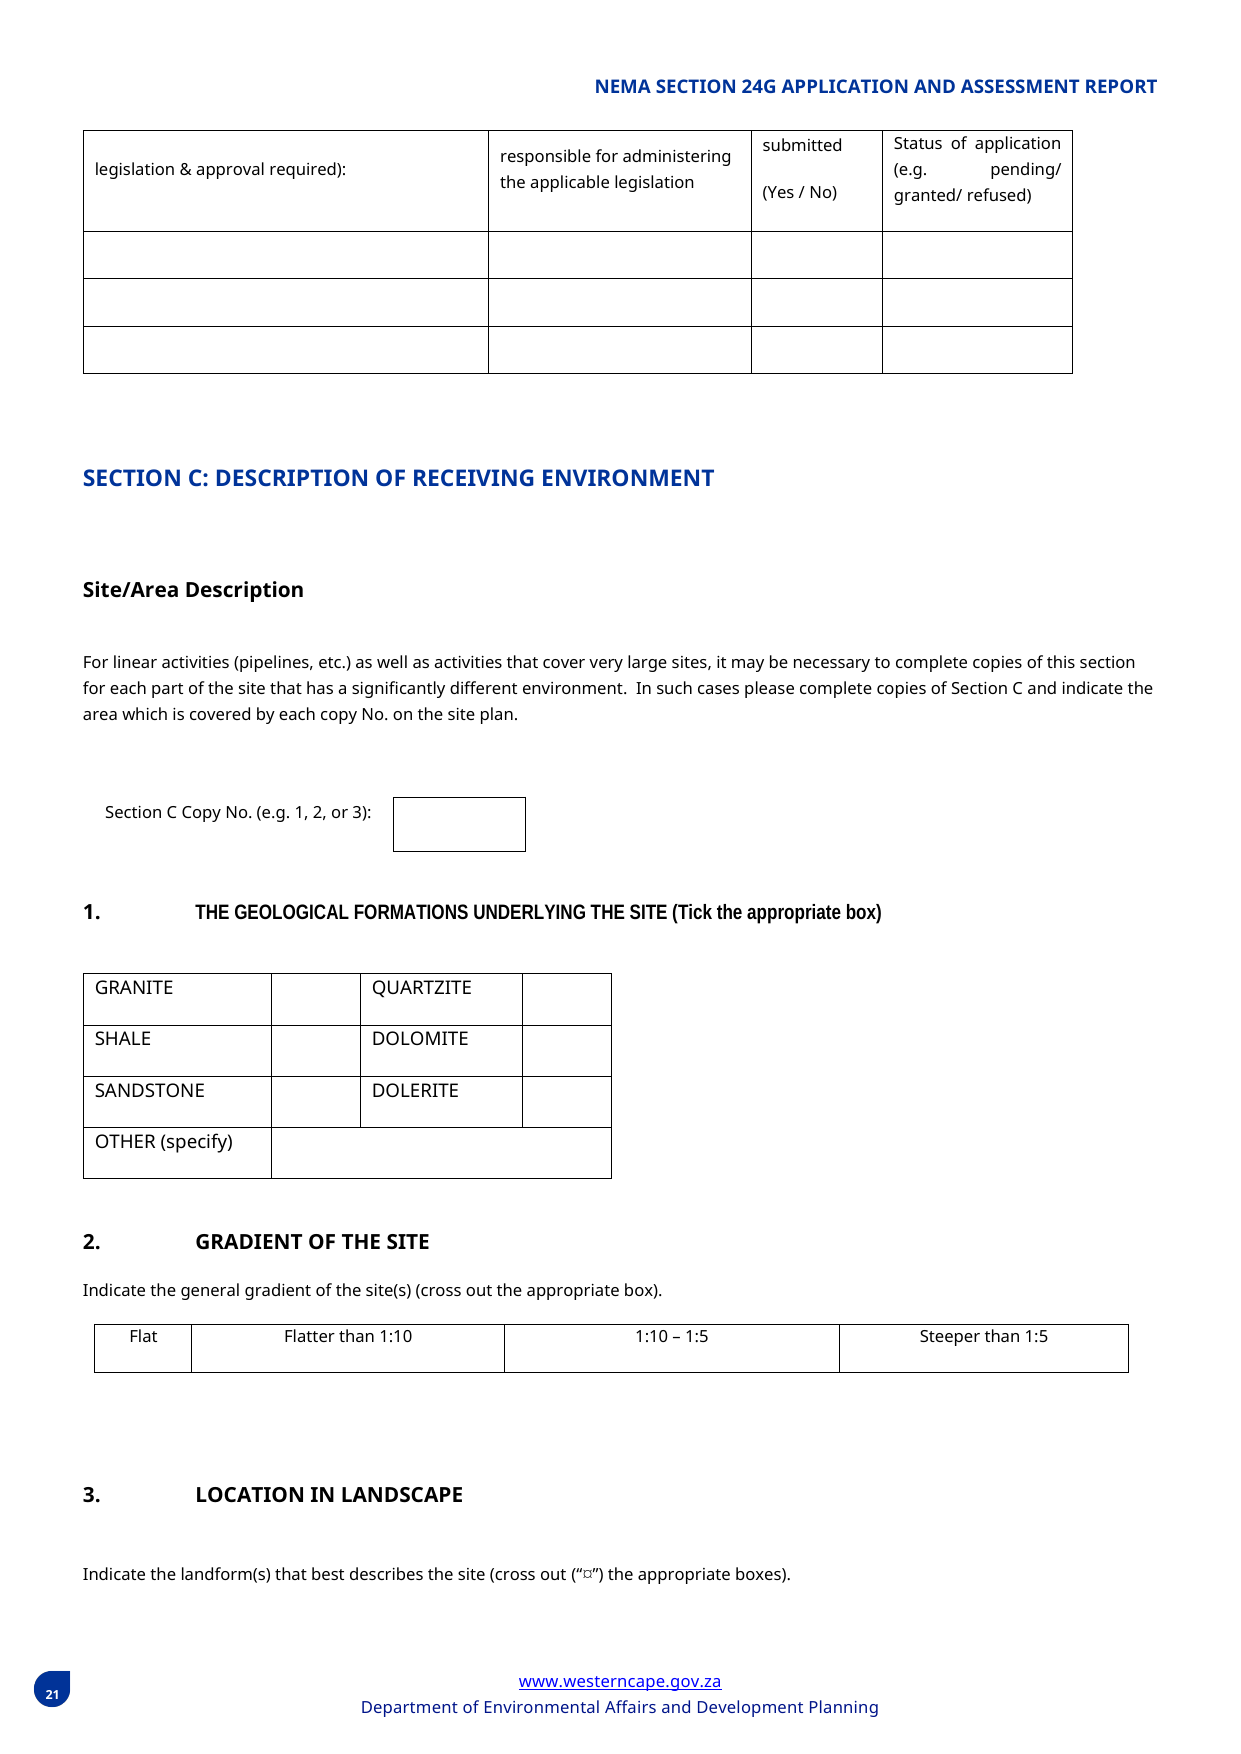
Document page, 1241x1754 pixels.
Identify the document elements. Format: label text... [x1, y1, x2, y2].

table_header 1:10 – 1:5 [505, 1325, 839, 1372]
list GRADIENT OF THE SITE [83, 1227, 1157, 1256]
table_cell DOLOMITE [361, 1026, 522, 1076]
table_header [883, 131, 1072, 231]
table_header Section C Copy No. (e.g. 1, 2, or 3): [83, 797, 393, 851]
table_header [84, 131, 488, 231]
table_cell [752, 279, 882, 326]
text For linear activities (pipelines, etc.) as well as activities that cover very large sites, it may be necessary to complete copies of this section for each part of the site that has a significantly different environment. In such cases please complete copies of Section C and indicate the area which is covered by each copy No. on the site plan. [83, 651, 1157, 726]
list THE GEOLOGICAL FORMATIONS UNDERLYING THE SITE (Tick the appropriate box) [83, 897, 1157, 925]
table_cell [272, 1077, 360, 1127]
table_header [523, 974, 611, 1024]
table_cell SANDSTONE [84, 1077, 271, 1127]
table_cell [84, 279, 488, 326]
picture [32, 1669, 72, 1709]
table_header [752, 131, 882, 231]
table_cell [272, 1128, 611, 1178]
subtitle Site/Area Description [83, 576, 1157, 604]
table_cell [752, 327, 882, 373]
table_cell DOLERITE [361, 1077, 522, 1127]
table_cell [752, 232, 882, 278]
table_cell OTHER (specify) [84, 1128, 271, 1178]
table_header GRANITE [84, 974, 271, 1024]
table_cell [523, 1026, 611, 1076]
table_cell [883, 279, 1072, 326]
table_cell [272, 1026, 360, 1076]
table_header Flatter than 1:10 [192, 1325, 504, 1372]
table_header Flat [95, 1325, 191, 1372]
table_header [394, 798, 525, 851]
text SECTION C: DESCRIPTION OF RECEIVING ENVIRONMENT [83, 462, 1157, 493]
table_cell [84, 327, 488, 373]
table_header [272, 974, 360, 1024]
table_header Steeper than 1:5 [840, 1325, 1128, 1372]
text Indicate the landform(s) that best describes the site (cross out (“”) the appropriate boxes). [83, 1562, 1157, 1585]
list Location in landscape [83, 1480, 1157, 1509]
table_cell [883, 327, 1072, 373]
table_cell [883, 232, 1072, 278]
table_cell [489, 232, 751, 278]
table_cell [489, 327, 751, 373]
table_cell SHALE [84, 1026, 271, 1076]
table_cell [489, 279, 751, 326]
table_cell [523, 1077, 611, 1127]
table_header QUARTZITE [361, 974, 522, 1024]
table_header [489, 131, 751, 231]
table_cell [84, 232, 488, 278]
text Indicate the general gradient of the site(s) (cross out the appropriate box). [83, 1278, 1157, 1301]
